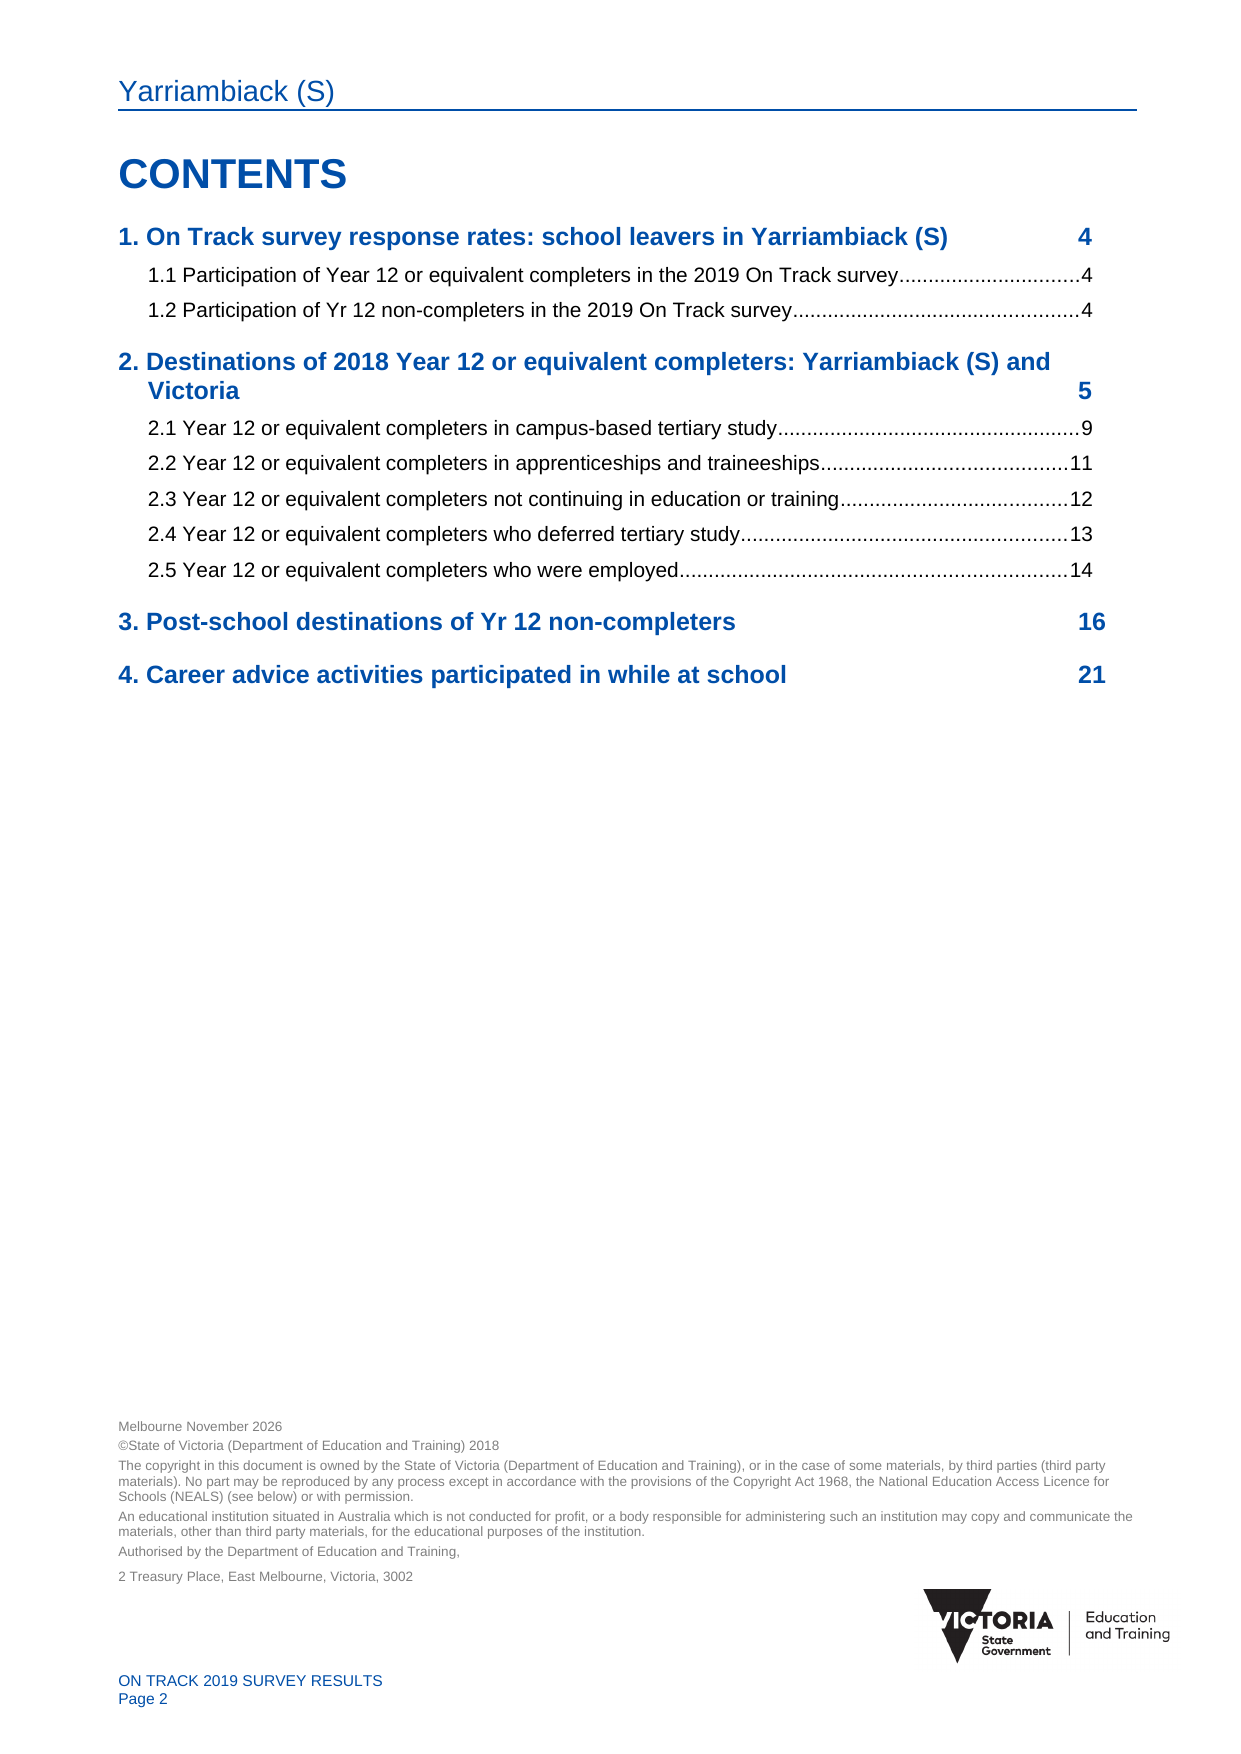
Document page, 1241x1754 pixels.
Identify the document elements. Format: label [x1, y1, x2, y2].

picture [914, 1589, 1182, 1672]
